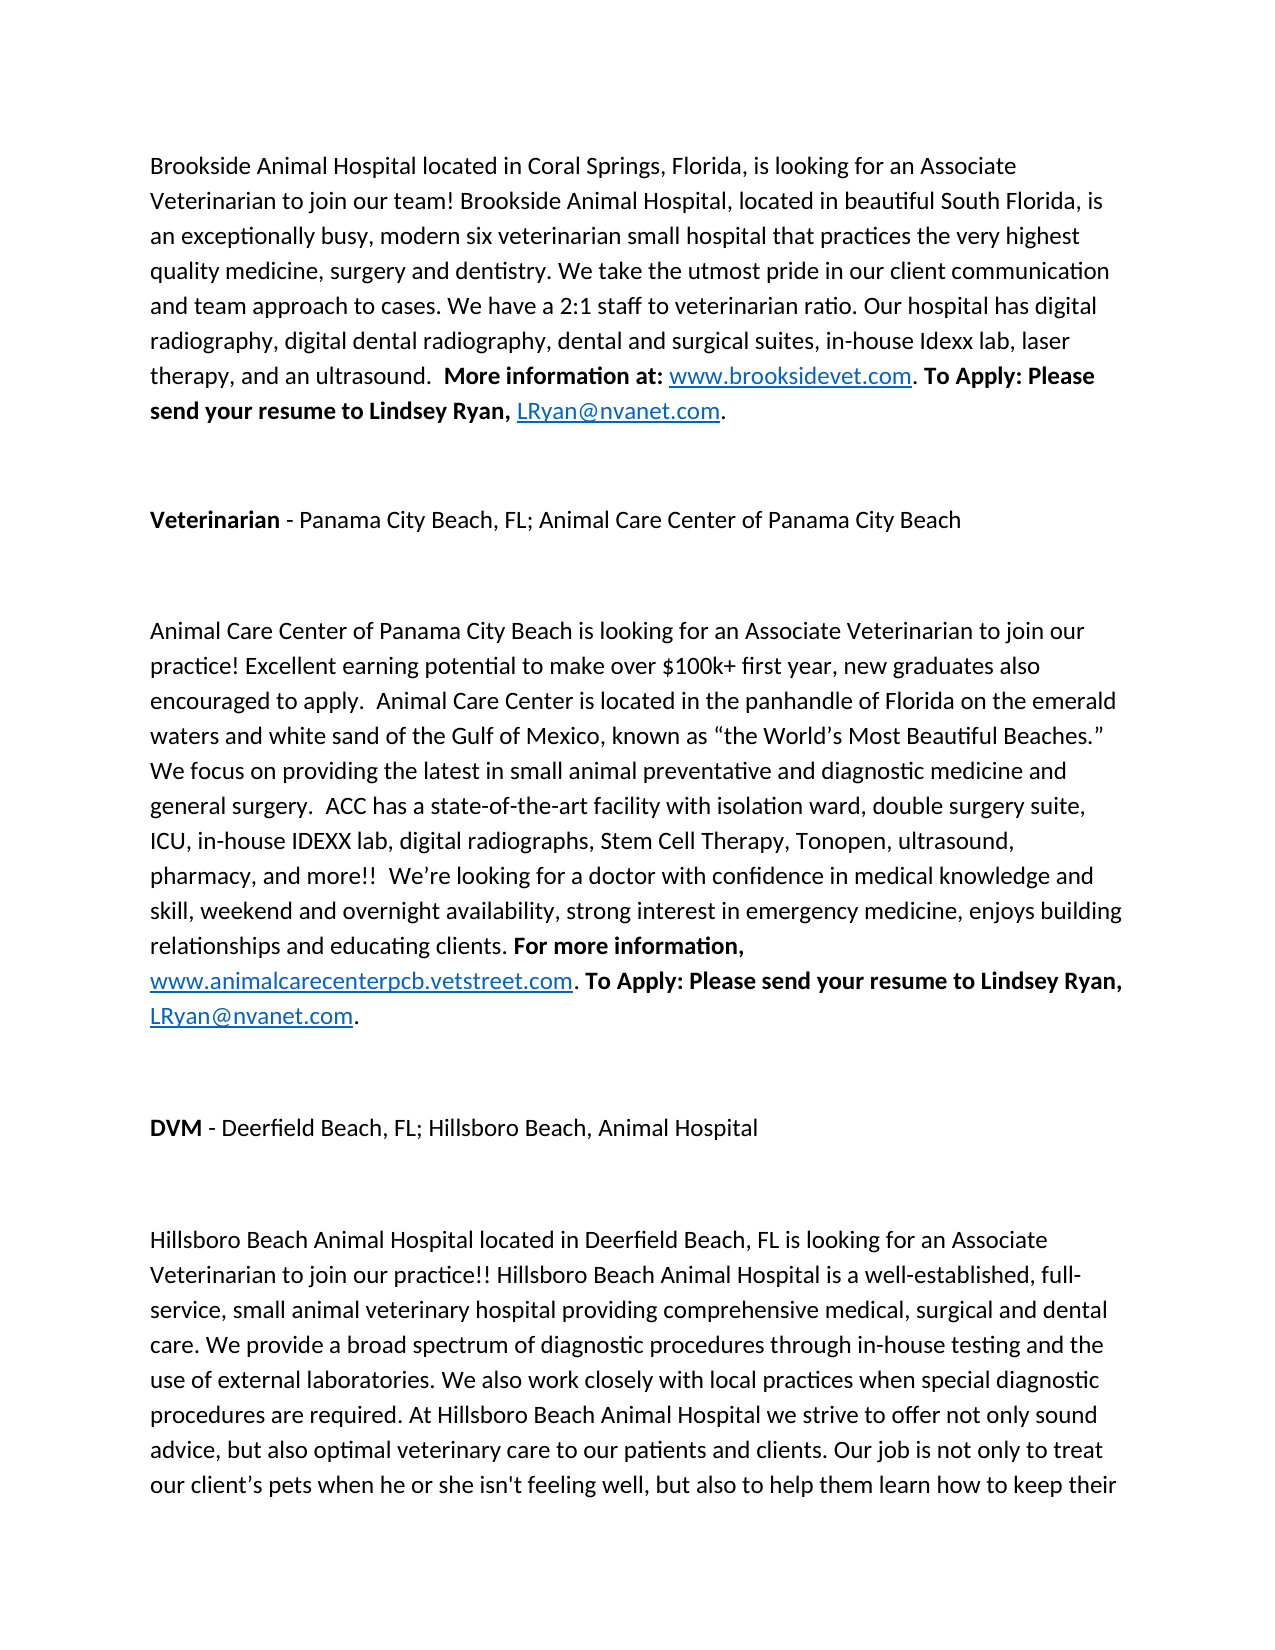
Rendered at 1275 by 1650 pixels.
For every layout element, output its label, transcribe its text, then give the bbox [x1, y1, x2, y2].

text DVM - Deerfield Beach, FL; Hillsboro Beach, Animal Hospital [150, 1112, 1125, 1143]
text Veterinarian - Panama City Beach, FL; Animal Care Center of Panama City Beach [150, 504, 1125, 534]
text Brookside Animal Hospital located in Coral Springs, Florida, is looking for an Associate Veterinarian to join our team! Brookside Animal Hospital, located in beautiful South Florida, is an exceptionally busy, modern six veterinarian small hospital that practices the very highest quality medicine, surgery and dentistry. We take the utmost pride in our client communication and team approach to cases. We have a 2:1 staff to veterinarian ratio. Our hospital has digital radiography, digital dental radiography, dental and surgical suites, in-house Idexx lab, laser therapy, and an ultrasound. More information at: www.brooksidevet.com. To Apply: Please send your resume to Lindsey Ryan, LRyan@nvanet.com. [150, 150, 1125, 426]
text Animal Care Center of Panama City Beach is looking for an Associate Veterinarian to join our practice! Excellent earning potential to make over $100k+ first year, new graduates also encouraged to apply. Animal Care Center is located in the panhandle of Florida on the emerald waters and white sand of the Gulf of Mexico, known as “the World’s Most Beautiful Beaches.” We focus on providing the latest in small animal preventative and diagnostic medicine and general surgery. ACC has a state-of-the-art facility with isolation ward, double surgery suite, ICU, in-house IDEXX lab, digital radiographs, Stem Cell Therapy, Tonopen, ultrasound, pharmacy, and more!! We’re looking for a doctor with confidence in medical knowledge and skill, weekend and overnight availability, strong interest in emergency medicine, enjoys building relationships and educating clients. For more information, www.animalcarecenterpcb.vetstreet.com. To Apply: Please send your resume to Lindsey Ryan, LRyan@nvanet.com. [150, 616, 1125, 1031]
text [150, 1224, 1125, 1499]
